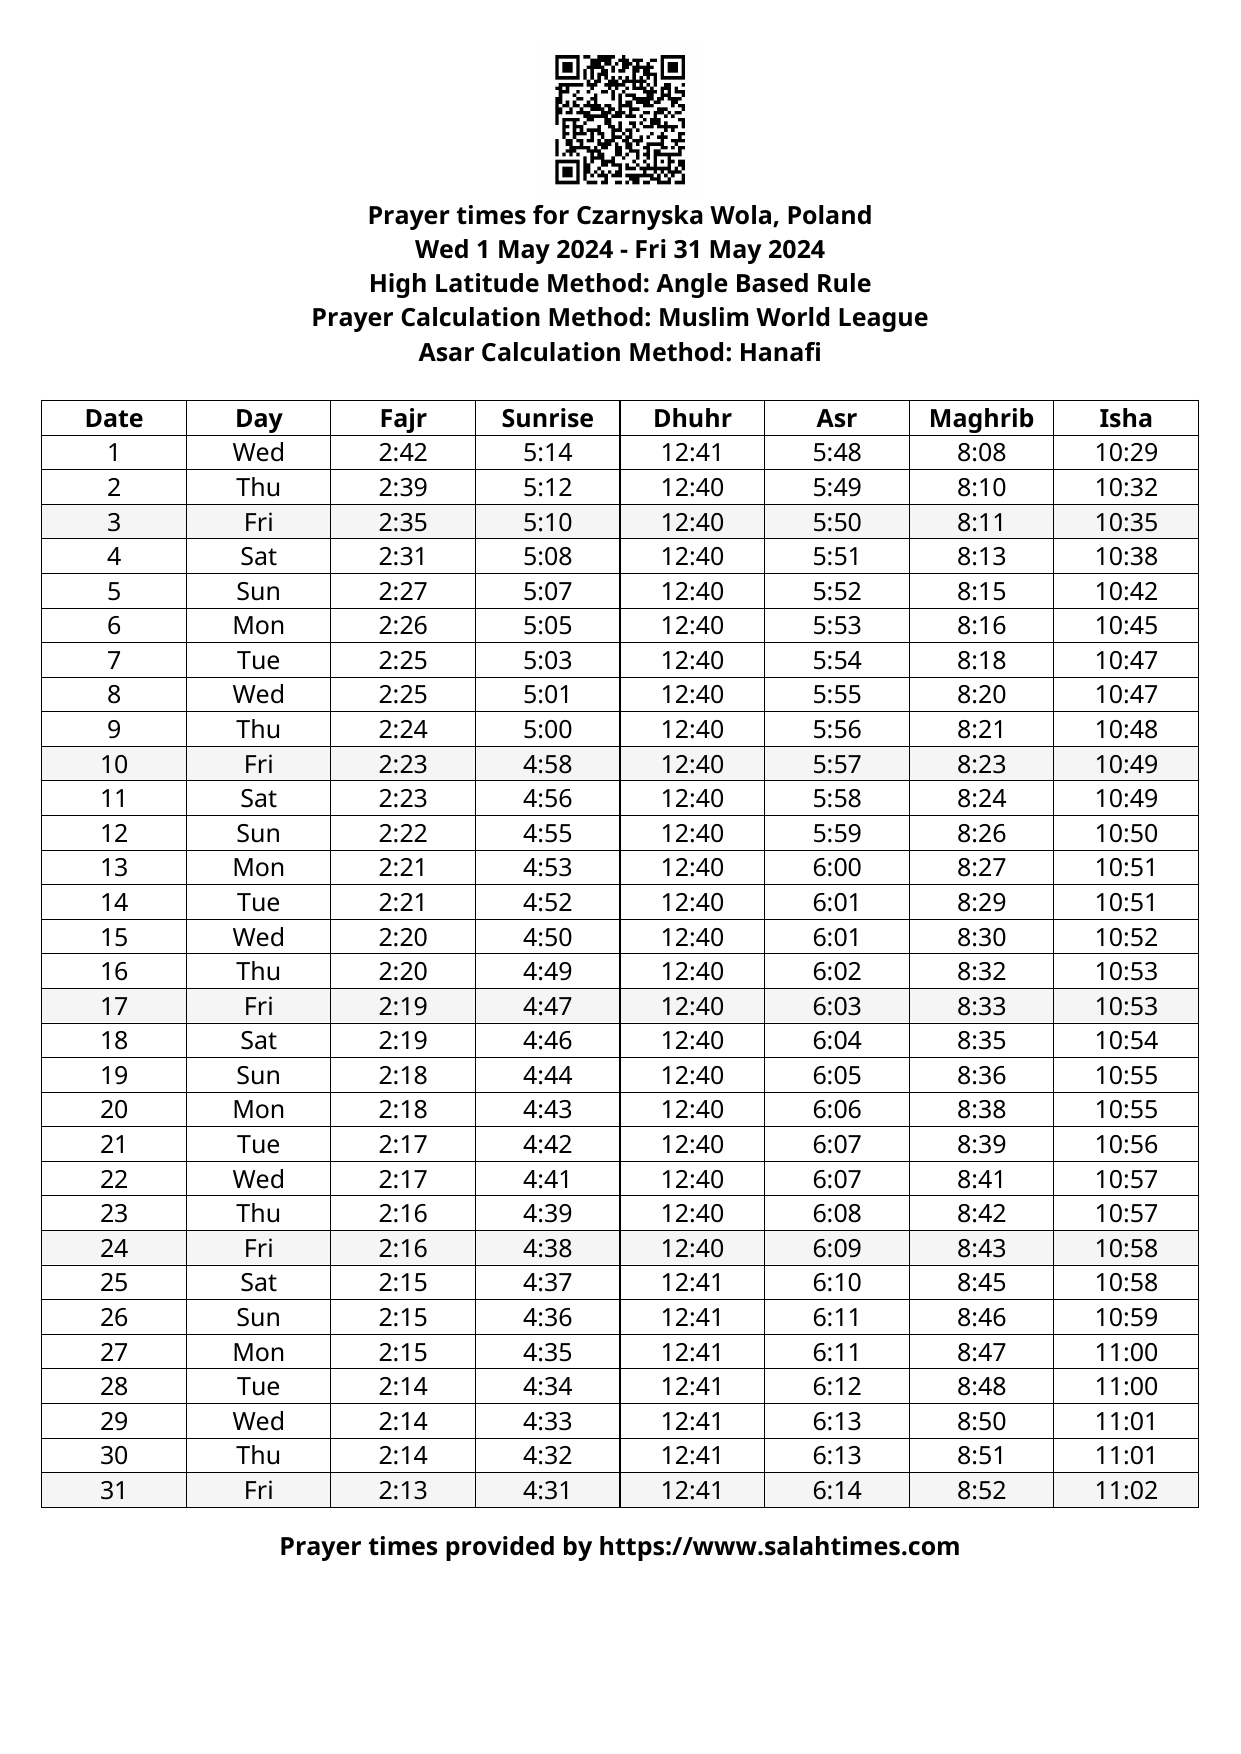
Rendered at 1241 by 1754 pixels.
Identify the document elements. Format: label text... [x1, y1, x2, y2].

table_cell 6:09 [765, 1231, 909, 1264]
table_cell 4:33 [476, 1404, 619, 1437]
table_cell 8:15 [910, 574, 1053, 607]
table_cell 2:23 [331, 781, 475, 815]
table_cell 4:50 [476, 920, 619, 953]
table_cell 8:33 [910, 989, 1053, 1022]
table_cell 12:40 [621, 1058, 764, 1092]
table_cell 9 [42, 712, 186, 746]
table_cell Wed [187, 436, 330, 469]
table_cell 8:45 [910, 1266, 1053, 1299]
table_cell Sun [187, 1300, 330, 1334]
table_cell 10:55 [1054, 1093, 1198, 1126]
table_cell 5:49 [765, 470, 909, 504]
table_cell 4:55 [476, 816, 619, 849]
table_cell 17 [42, 989, 186, 1022]
table_cell 8:18 [910, 643, 1053, 677]
table_cell 10 [42, 747, 186, 780]
table_cell 6:14 [765, 1473, 909, 1507]
table_cell Sun [187, 574, 330, 607]
table_cell 4:52 [476, 885, 619, 919]
table_cell 12:40 [621, 954, 764, 988]
table_cell 8:10 [910, 470, 1053, 504]
table_cell 2:13 [331, 1473, 475, 1507]
table_cell 2:14 [331, 1404, 475, 1437]
table_cell 4:43 [476, 1093, 619, 1126]
table_cell 5:48 [765, 436, 909, 469]
table_cell Thu [187, 954, 330, 988]
table_cell Tue [187, 1369, 330, 1403]
table_cell 8:35 [910, 1024, 1053, 1057]
table_cell 5:52 [765, 574, 909, 607]
table_cell 5:58 [765, 781, 909, 815]
table_cell 8:26 [910, 816, 1053, 849]
table_cell 10:32 [1054, 470, 1198, 504]
table_cell 12:40 [621, 505, 764, 538]
table_cell 11:02 [1054, 1473, 1198, 1507]
table_cell Fri [187, 505, 330, 538]
table_header Day [187, 401, 330, 434]
table_cell 6 [42, 609, 186, 642]
text Wed 1 May 2024 - Fri 31 May 2024 [42, 232, 1198, 266]
table_cell Mon [187, 1335, 330, 1368]
table_cell Wed [187, 1404, 330, 1437]
table_cell Fri [187, 1473, 330, 1507]
table_cell 12:40 [621, 609, 764, 642]
table_cell 10:57 [1054, 1196, 1198, 1230]
table_cell 6:13 [765, 1404, 909, 1437]
table_cell 12:40 [621, 470, 764, 504]
table_header Maghrib [910, 401, 1053, 434]
table_cell 10:58 [1054, 1266, 1198, 1299]
table_cell 12:40 [621, 920, 764, 953]
table_cell 23 [42, 1196, 186, 1230]
table_cell 5:50 [765, 505, 909, 538]
table_cell 10:54 [1054, 1024, 1198, 1057]
table_cell 2:27 [331, 574, 475, 607]
table_cell 6:07 [765, 1127, 909, 1161]
table_cell 10:55 [1054, 1058, 1198, 1092]
table_cell 6:04 [765, 1024, 909, 1057]
table_cell 5:54 [765, 643, 909, 677]
table_cell 30 [42, 1439, 186, 1472]
table_cell 5:05 [476, 609, 619, 642]
table_cell 8:41 [910, 1162, 1053, 1195]
table_cell 4:39 [476, 1196, 619, 1230]
table_cell 20 [42, 1093, 186, 1126]
table_cell 12:40 [621, 1162, 764, 1195]
table_header Sunrise [476, 401, 619, 434]
table_cell 12:40 [621, 851, 764, 884]
table_cell 12:40 [621, 1127, 764, 1161]
table_cell 2:19 [331, 1024, 475, 1057]
table_cell Thu [187, 1439, 330, 1472]
table_cell Mon [187, 851, 330, 884]
table_cell 8:27 [910, 851, 1053, 884]
table_cell 19 [42, 1058, 186, 1092]
table_header Isha [1054, 401, 1198, 434]
picture [542, 41, 699, 198]
table_cell 2:42 [331, 436, 475, 469]
table_cell 10:47 [1054, 643, 1198, 677]
table_cell 31 [42, 1473, 186, 1507]
table_cell 2:15 [331, 1335, 475, 1368]
table_cell 2:14 [331, 1369, 475, 1403]
table_cell Wed [187, 678, 330, 711]
table_cell Wed [187, 1162, 330, 1195]
table_cell 10:51 [1054, 885, 1198, 919]
table_cell Sat [187, 1266, 330, 1299]
table_cell 5:07 [476, 574, 619, 607]
table_cell 8:36 [910, 1058, 1053, 1092]
table_cell 4:32 [476, 1439, 619, 1472]
table_cell 8:20 [910, 678, 1053, 711]
table_cell 2:25 [331, 678, 475, 711]
table_cell 10:59 [1054, 1300, 1198, 1334]
table_cell 12:41 [621, 1404, 764, 1437]
table_cell Tue [187, 885, 330, 919]
table_cell 2:35 [331, 505, 475, 538]
table_cell Fri [187, 1231, 330, 1264]
table_cell Thu [187, 1196, 330, 1230]
table_cell 4:42 [476, 1127, 619, 1161]
table_cell 12:41 [621, 436, 764, 469]
table_cell Sat [187, 539, 330, 573]
table_cell 2:15 [331, 1300, 475, 1334]
table_cell 4:44 [476, 1058, 619, 1092]
table_cell 2:17 [331, 1127, 475, 1161]
table_cell 12:40 [621, 885, 764, 919]
table_cell 12:40 [621, 1093, 764, 1126]
table_cell 10:29 [1054, 436, 1198, 469]
table_cell 8:23 [910, 747, 1053, 780]
table_cell Tue [187, 1127, 330, 1161]
table_cell 4 [42, 539, 186, 573]
table_cell 4:37 [476, 1266, 619, 1299]
table_cell 10:42 [1054, 574, 1198, 607]
table_cell 5:08 [476, 539, 619, 573]
table_cell 6:11 [765, 1300, 909, 1334]
table_cell 5:53 [765, 609, 909, 642]
table_cell 12:40 [621, 1024, 764, 1057]
table_cell 4:58 [476, 747, 619, 780]
table_cell 2:14 [331, 1439, 475, 1472]
table_cell 8:42 [910, 1196, 1053, 1230]
table_cell Sat [187, 1024, 330, 1057]
table_cell 2:22 [331, 816, 475, 849]
table_cell 5:57 [765, 747, 909, 780]
table_cell 2:18 [331, 1058, 475, 1092]
table_cell 8:29 [910, 885, 1053, 919]
table_cell 12 [42, 816, 186, 849]
table_cell 4:36 [476, 1300, 619, 1334]
table_cell 27 [42, 1335, 186, 1368]
table_cell Sun [187, 1058, 330, 1092]
table_cell 5:59 [765, 816, 909, 849]
table_cell 5:14 [476, 436, 619, 469]
table_cell 6:10 [765, 1266, 909, 1299]
table_cell 12:41 [621, 1300, 764, 1334]
table_cell 10:50 [1054, 816, 1198, 849]
table_cell 5:51 [765, 539, 909, 573]
table_cell 2:26 [331, 609, 475, 642]
table_cell 6:08 [765, 1196, 909, 1230]
table_cell 2:39 [331, 470, 475, 504]
table_cell 6:06 [765, 1093, 909, 1126]
table_cell 6:13 [765, 1439, 909, 1472]
table_cell 8:21 [910, 712, 1053, 746]
table_header Asr [765, 401, 909, 434]
table_cell 8:32 [910, 954, 1053, 988]
table_cell 10:51 [1054, 851, 1198, 884]
text High Latitude Method: Angle Based Rule [42, 266, 1198, 300]
table_cell 6:03 [765, 989, 909, 1022]
table_cell 8:52 [910, 1473, 1053, 1507]
table_cell 6:01 [765, 885, 909, 919]
table_cell 2:20 [331, 954, 475, 988]
table_cell 11:01 [1054, 1439, 1198, 1472]
table_cell 2 [42, 470, 186, 504]
table_cell 5:55 [765, 678, 909, 711]
table_cell Sun [187, 816, 330, 849]
table_cell 18 [42, 1024, 186, 1057]
text Prayer times for Czarnyska Wola, Poland [42, 198, 1198, 232]
table_cell 2:18 [331, 1093, 475, 1126]
table_cell 5:03 [476, 643, 619, 677]
table_cell 12:41 [621, 1439, 764, 1472]
table_cell 15 [42, 920, 186, 953]
table_cell 2:20 [331, 920, 475, 953]
table_cell Thu [187, 470, 330, 504]
table_cell 8:16 [910, 609, 1053, 642]
table_cell 24 [42, 1231, 186, 1264]
text Prayer times provided by https://www.salahtimes.com [42, 1528, 1198, 1563]
table_cell Sat [187, 781, 330, 815]
table_cell 26 [42, 1300, 186, 1334]
table_cell 11:00 [1054, 1369, 1198, 1403]
table_cell 10:57 [1054, 1162, 1198, 1195]
table_cell 2:21 [331, 851, 475, 884]
table_cell 4:53 [476, 851, 619, 884]
table_cell 13 [42, 851, 186, 884]
table_cell 8:47 [910, 1335, 1053, 1368]
table_cell 4:35 [476, 1335, 619, 1368]
table_cell 7 [42, 643, 186, 677]
table_cell 28 [42, 1369, 186, 1403]
table_cell 2:23 [331, 747, 475, 780]
table_cell 4:47 [476, 989, 619, 1022]
table_cell 11 [42, 781, 186, 815]
table_cell 25 [42, 1266, 186, 1299]
table_cell 2:24 [331, 712, 475, 746]
table_cell 2:17 [331, 1162, 475, 1195]
table_cell 21 [42, 1127, 186, 1161]
table_cell 12:41 [621, 1369, 764, 1403]
table_cell 12:40 [621, 816, 764, 849]
table_cell 10:53 [1054, 954, 1198, 988]
table_cell 2:16 [331, 1196, 475, 1230]
table_cell 10:49 [1054, 747, 1198, 780]
table_cell 12:41 [621, 1473, 764, 1507]
table_cell 10:35 [1054, 505, 1198, 538]
table_cell 22 [42, 1162, 186, 1195]
table_cell 2:15 [331, 1266, 475, 1299]
table_cell 11:01 [1054, 1404, 1198, 1437]
table_cell 4:56 [476, 781, 619, 815]
table_cell 8:24 [910, 781, 1053, 815]
table_cell 2:31 [331, 539, 475, 573]
table_cell 10:58 [1054, 1231, 1198, 1264]
table_cell Fri [187, 747, 330, 780]
table_cell 11:00 [1054, 1335, 1198, 1368]
table_cell 12:41 [621, 1266, 764, 1299]
table_cell Wed [187, 920, 330, 953]
table_cell 8:11 [910, 505, 1053, 538]
table_cell 10:47 [1054, 678, 1198, 711]
table_cell 1 [42, 436, 186, 469]
table_cell 16 [42, 954, 186, 988]
table_cell 5:56 [765, 712, 909, 746]
table_cell Tue [187, 643, 330, 677]
table_cell 4:31 [476, 1473, 619, 1507]
table_cell 12:40 [621, 678, 764, 711]
table_header Date [42, 401, 186, 434]
table_cell 8:43 [910, 1231, 1053, 1264]
table_cell 12:40 [621, 1231, 764, 1264]
table_cell 4:49 [476, 954, 619, 988]
table_cell 2:19 [331, 989, 475, 1022]
table_cell 10:53 [1054, 989, 1198, 1022]
table_cell 12:40 [621, 712, 764, 746]
table_cell 6:01 [765, 920, 909, 953]
table_cell 5 [42, 574, 186, 607]
table_cell 4:41 [476, 1162, 619, 1195]
table_cell 2:25 [331, 643, 475, 677]
table_cell 4:46 [476, 1024, 619, 1057]
table_cell 12:40 [621, 989, 764, 1022]
table_cell 10:48 [1054, 712, 1198, 746]
table_cell 5:00 [476, 712, 619, 746]
table_cell 8 [42, 678, 186, 711]
table_cell 8:50 [910, 1404, 1053, 1437]
text Prayer Calculation Method: Muslim World League [42, 300, 1198, 334]
table_cell 12:40 [621, 539, 764, 573]
table_cell 12:40 [621, 747, 764, 780]
table_cell 6:11 [765, 1335, 909, 1368]
table_cell 3 [42, 505, 186, 538]
table_cell 6:07 [765, 1162, 909, 1195]
table_cell 2:16 [331, 1231, 475, 1264]
table_header Dhuhr [621, 401, 764, 434]
table_cell 10:45 [1054, 609, 1198, 642]
table_cell 29 [42, 1404, 186, 1437]
table_cell 14 [42, 885, 186, 919]
table_cell 12:40 [621, 574, 764, 607]
table_cell Mon [187, 1093, 330, 1126]
table_header Fajr [331, 401, 475, 434]
table_cell 8:48 [910, 1369, 1053, 1403]
table_cell Mon [187, 609, 330, 642]
table_cell 6:00 [765, 851, 909, 884]
table_cell 8:08 [910, 436, 1053, 469]
table_cell 2:21 [331, 885, 475, 919]
table_cell 10:56 [1054, 1127, 1198, 1161]
table_cell 10:49 [1054, 781, 1198, 815]
table_cell 4:38 [476, 1231, 619, 1264]
table_cell 12:40 [621, 781, 764, 815]
table_cell 8:30 [910, 920, 1053, 953]
table_cell 8:46 [910, 1300, 1053, 1334]
table_cell 5:01 [476, 678, 619, 711]
table_cell Fri [187, 989, 330, 1022]
table_cell 6:12 [765, 1369, 909, 1403]
table_cell 8:38 [910, 1093, 1053, 1126]
text Asar Calculation Method: Hanafi [42, 334, 1198, 368]
table_cell 8:39 [910, 1127, 1053, 1161]
table_cell 12:40 [621, 643, 764, 677]
table_cell 10:38 [1054, 539, 1198, 573]
table_cell 12:41 [621, 1335, 764, 1368]
table_cell 4:34 [476, 1369, 619, 1403]
table_cell 12:40 [621, 1196, 764, 1230]
table_cell 8:13 [910, 539, 1053, 573]
table_cell 10:52 [1054, 920, 1198, 953]
table_cell Thu [187, 712, 330, 746]
table_cell 6:02 [765, 954, 909, 988]
table_cell 8:51 [910, 1439, 1053, 1472]
table_cell 5:12 [476, 470, 619, 504]
table_cell 5:10 [476, 505, 619, 538]
table_cell 6:05 [765, 1058, 909, 1092]
